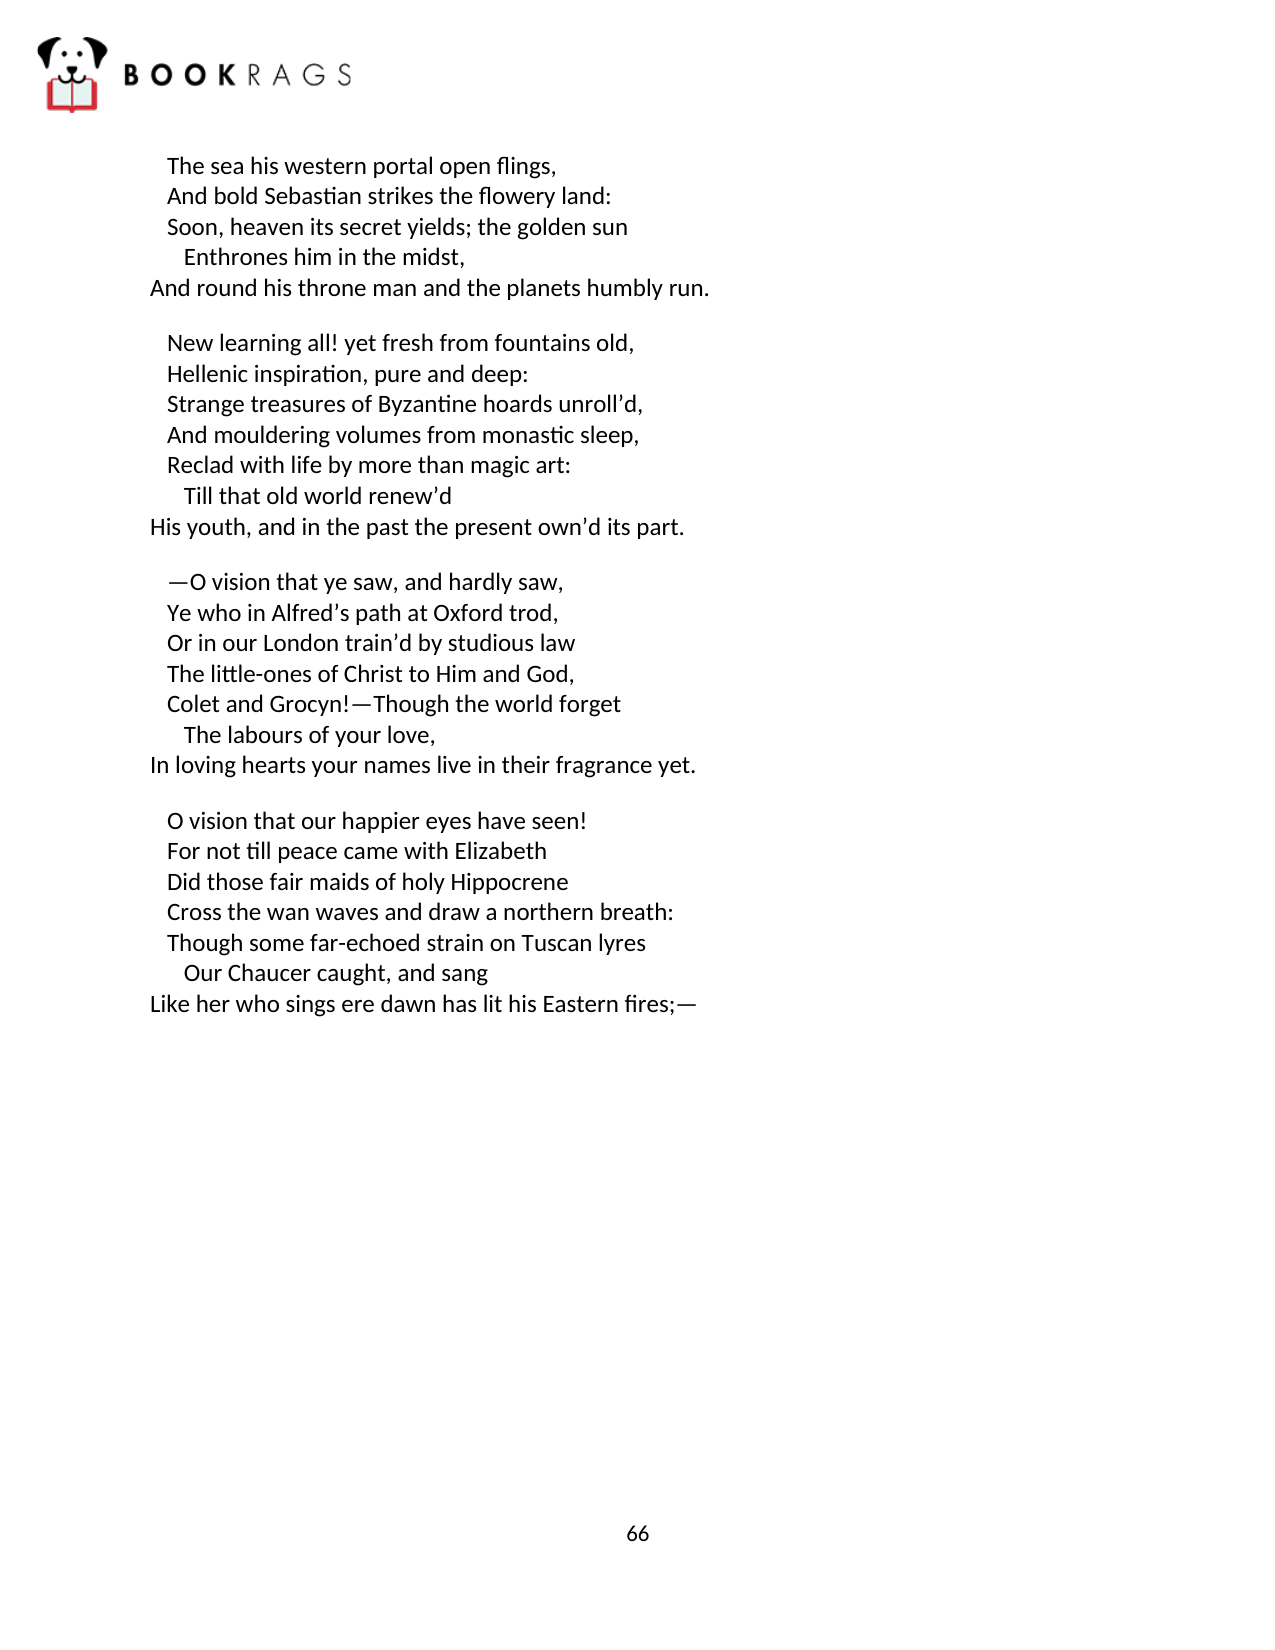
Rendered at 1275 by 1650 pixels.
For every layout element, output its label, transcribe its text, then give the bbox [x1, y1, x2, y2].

picture [37, 37, 351, 113]
text O vision that our happier eyes have seen! For not till peace came with Elizabeth Did those fair maids of holy Hippocrene Cross the wan waves and draw a northern breath: Though some far-echoed strain on Tuscan lyres Our Chaucer caught, and sang Like her who sings ere dawn has lit his Eastern fires;—­ [150, 805, 1125, 1018]
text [150, 150, 1125, 303]
text —­O vision that ye saw, and hardly saw, Ye who in Alfred’s path at Oxford trod, Or in our London train’d by studious law The little-ones of Christ to Him and God, Colet and Grocyn!—­Though the world forget The labours of your love, In loving hearts your names live in their fragrance yet. [150, 566, 1125, 780]
text New learning all! yet fresh from fountains old, Hellenic inspiration, pure and deep: Strange treasures of Byzantine hoards unroll’d, And mouldering volumes from monastic sleep, Reclad with life by more than magic art: Till that old world renew’d His youth, and in the past the present own’d its part. [150, 328, 1125, 541]
